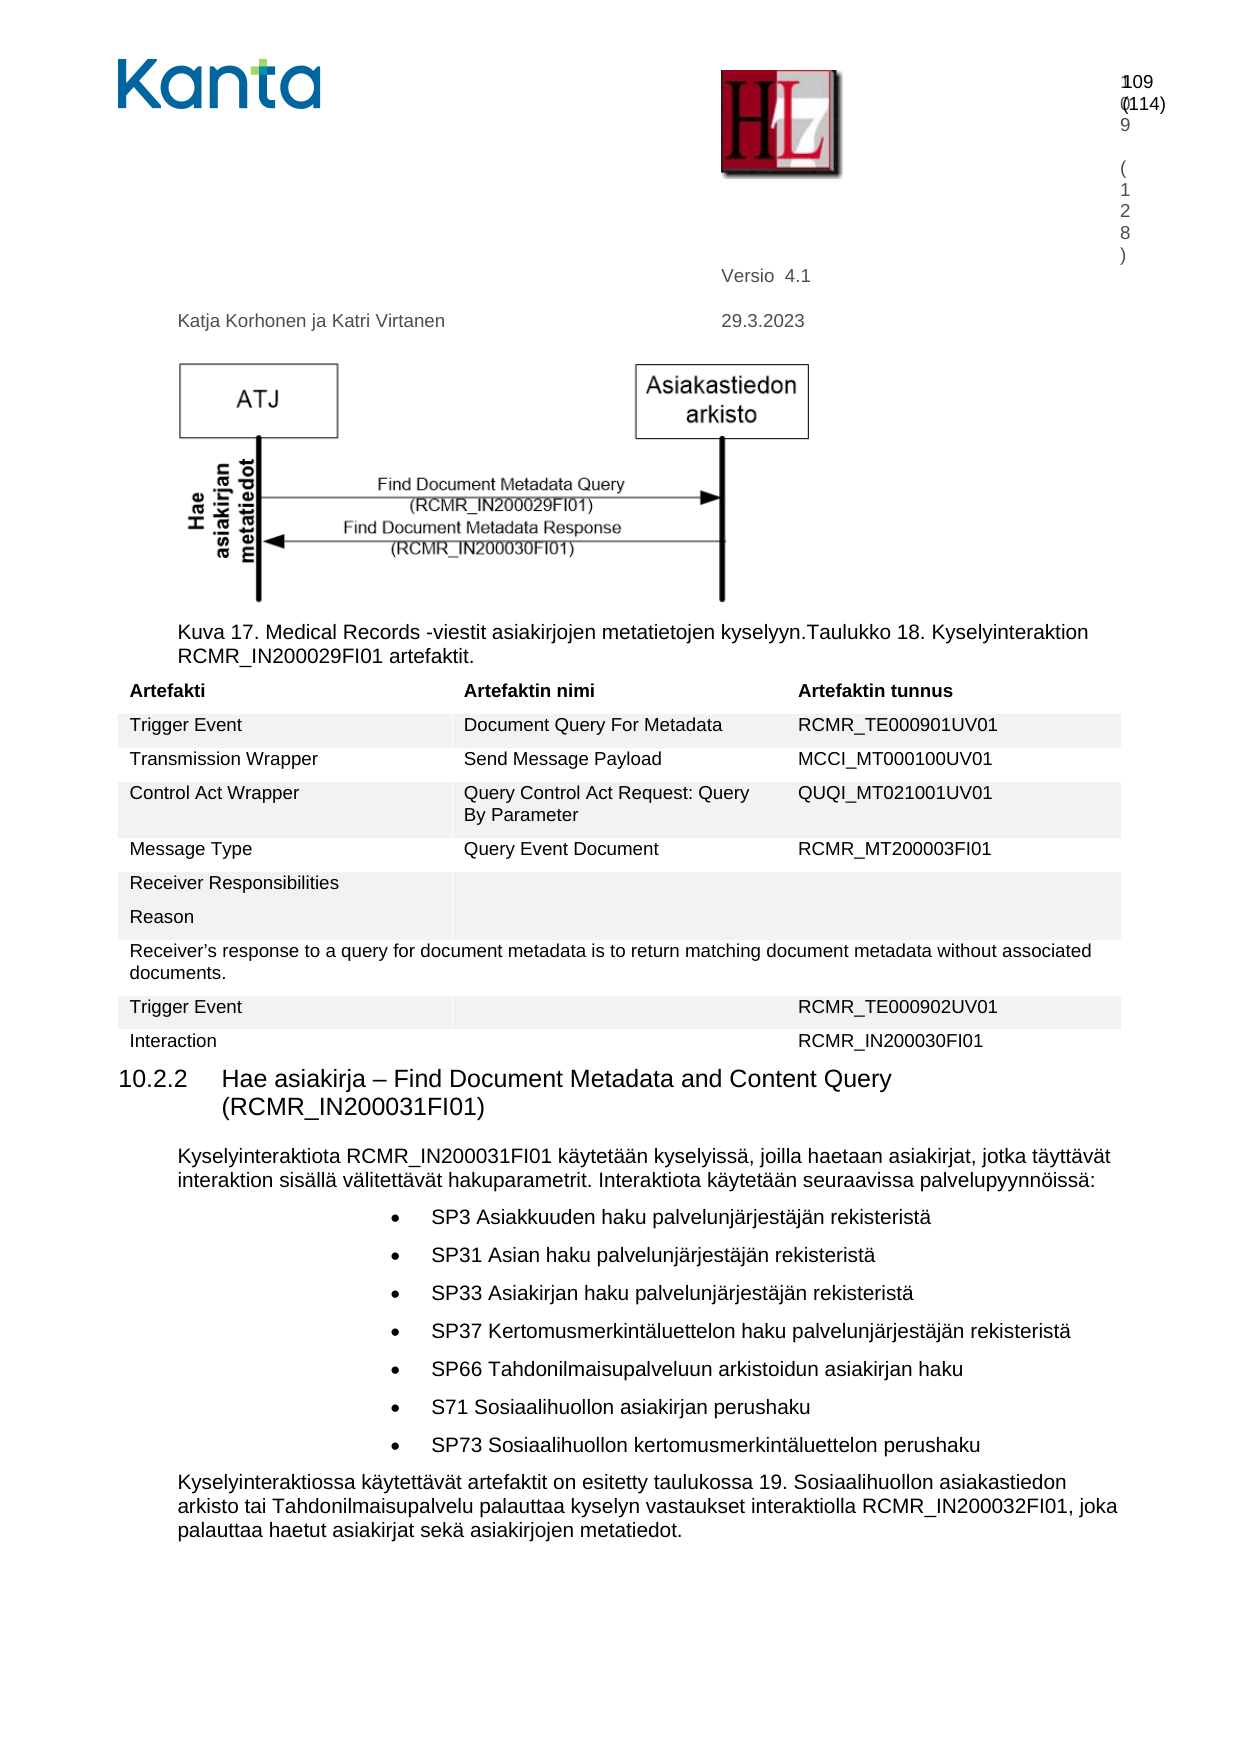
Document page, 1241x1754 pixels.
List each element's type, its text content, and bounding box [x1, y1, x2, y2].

text Kuva 17. Medical Records -viestit asiakirjojen metatietojen kyselyyn.Taulukko 18. Kyselyinteraktion RCMR_IN200029FI01 artefaktit. [177, 619, 1122, 667]
list S71 Sosiaalihuollon asiakirjan perushaku [390, 1394, 1122, 1419]
picture [177, 361, 811, 607]
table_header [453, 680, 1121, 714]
list SP37 Kertomusmerkintäluettelon haku palvelunjärjestäjän rekisteristä [390, 1318, 1122, 1344]
list SP73 Sosiaalihuollon kertomusmerkintäluettelon perushaku [390, 1432, 1122, 1457]
list SP3 Asiakkuuden haku palvelunjärjestäjän rekisteristä [390, 1204, 1122, 1230]
picture [118, 59, 321, 109]
list SP66 Tahdonilmaisupalveluun arkistoidun asiakirjan haku [390, 1356, 1122, 1382]
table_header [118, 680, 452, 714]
picture [721, 70, 844, 179]
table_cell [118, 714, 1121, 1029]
list SP31 Asian haku palvelunjärjestäjän rekisteristä [390, 1242, 1122, 1268]
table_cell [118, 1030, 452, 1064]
subtitle Hae asiakirja – Find Document Metadata and Content Query (RCMR_IN200031FI01) [118, 1064, 1122, 1121]
text Kyselyinteraktiossa käytettävät artefaktit on esitetty taulukossa 19. Sosiaalihuollon asiakastiedon arkisto tai Tahdonilmaisupalvelu palauttaa kyselyn vastaukset interaktiolla RCMR_IN200032FI01, joka palauttaa haetut asiakirjat sekä asiakirjojen metatiedot. [177, 1470, 1122, 1542]
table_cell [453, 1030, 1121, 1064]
list SP33 Asiakirjan haku palvelunjärjestäjän rekisteristä [390, 1280, 1122, 1306]
text Kyselyinteraktiota RCMR_IN200031FI01 käytetään kyselyissä, joilla haetaan asiakirjat, jotka täyttävät interaktion sisällä välitettävät hakuparametrit. Interaktiota käytetään seuraavissa palvelupyynnöissä: [177, 1144, 1122, 1192]
